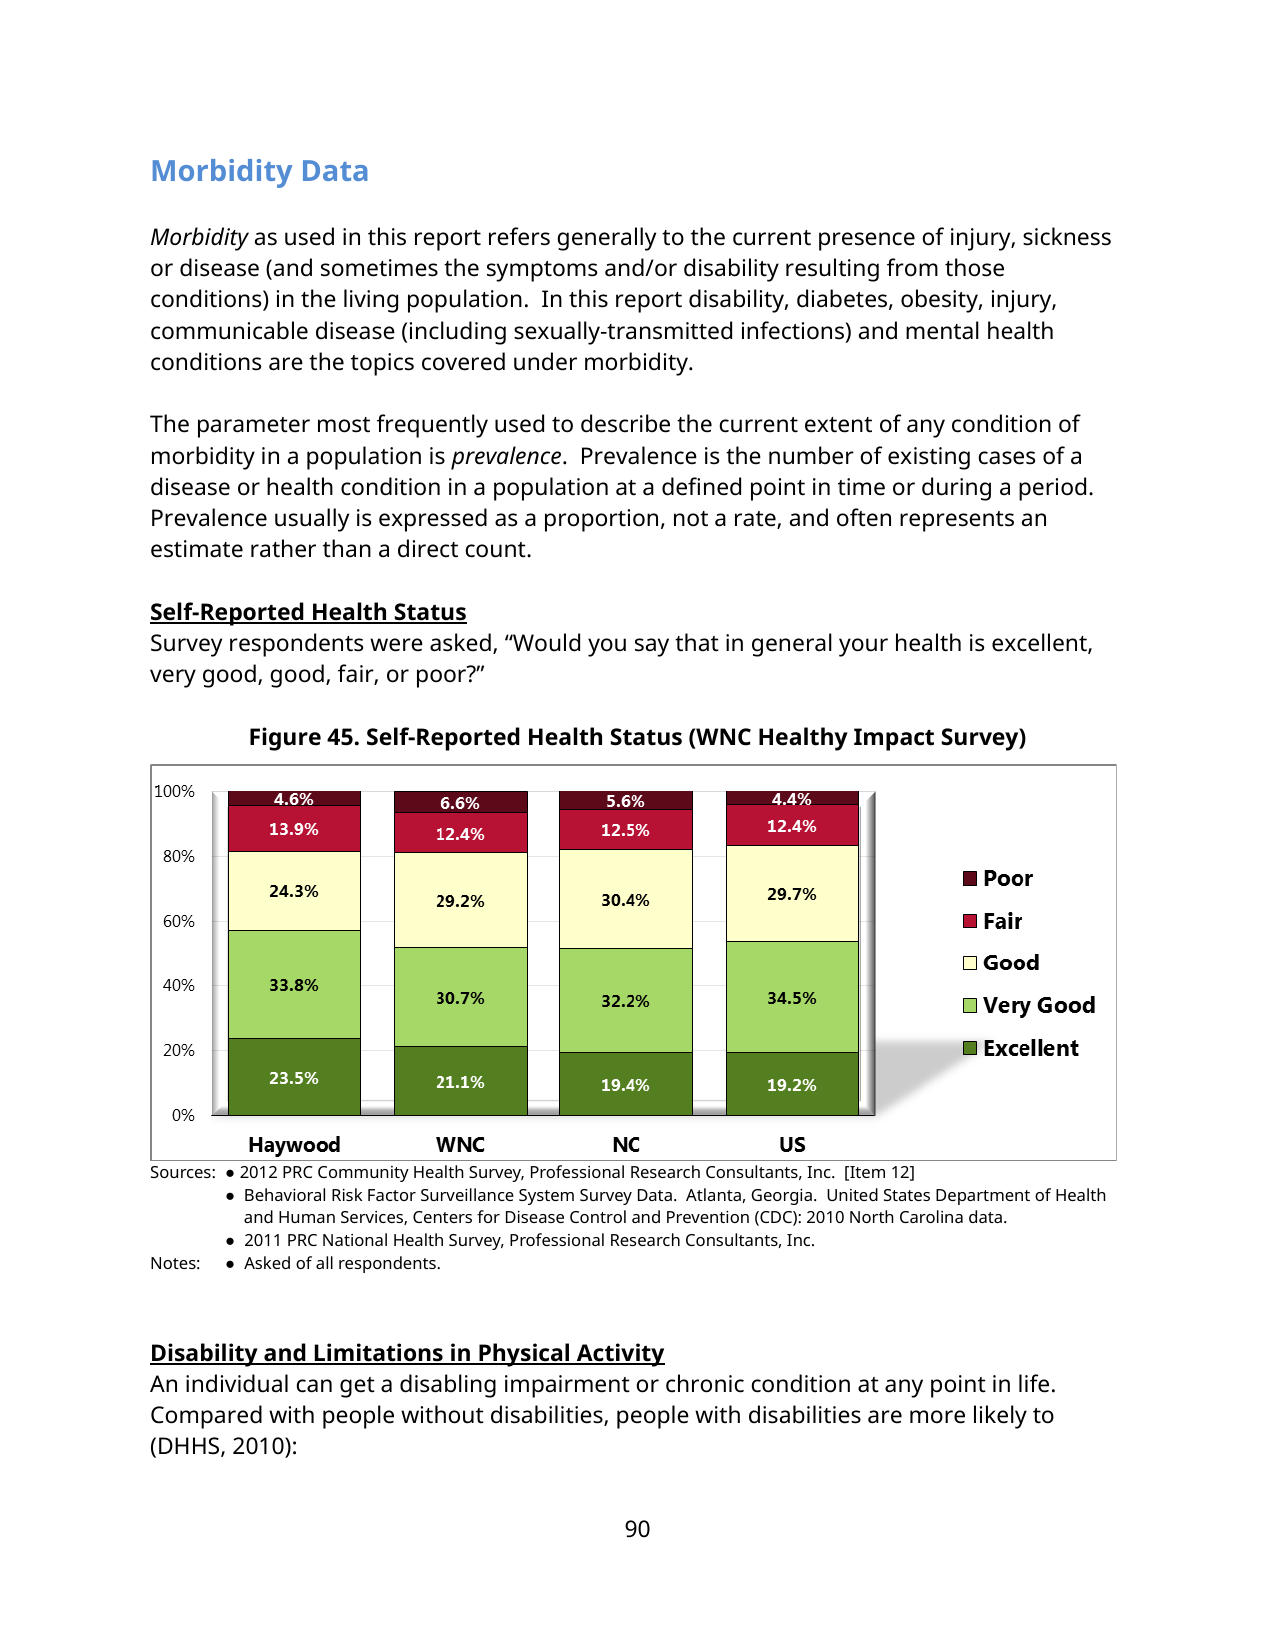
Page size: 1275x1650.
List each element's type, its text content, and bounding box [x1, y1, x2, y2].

text The parameter most frequently used to describe the current extent of any condition of morbidity in a population is prevalence. Prevalence is the number of existing cases of a disease or health condition in a population at a defined point in time or during a period. Prevalence usually is expressed as a proportion, not a rate, and often represents an estimate rather than a direct count. [150, 408, 1125, 565]
text An individual can get a disabling impairment or chronic condition at any point in life. Compared with people without disabilities, people with disabilities are more likely to (DHHS, 2010): [150, 1368, 1125, 1462]
text ● 2011 PRC National Health Survey, Professional Research Consultants, Inc. [150, 1229, 1125, 1251]
subtitle Morbidity Data [150, 150, 1125, 190]
text Morbidity as used in this report refers generally to the current presence of injury, sickness or disease (and sometimes the symptoms and/or disability resulting from those conditions) in the living population. In this report disability, diabetes, obesity, injury, communicable disease (including sexually-transmitted infections) and mental health conditions are the topics covered under morbidity. [150, 221, 1125, 377]
text Sources: ● 2012 PRC Community Health Survey, Professional Research Consultants, Inc. [Item 12] [150, 1161, 1125, 1183]
title Figure 45. Self-Reported Health Status (WNC Healthy Impact Survey) [150, 721, 1125, 752]
subtitle Self-Reported Health Status [150, 596, 1125, 627]
picture [150, 764, 1117, 1161]
text Survey respondents were asked, “Would you say that in general your health is excellent, very good, good, fair, or poor?” [150, 627, 1125, 690]
subtitle Disability and Limitations in Physical Activity [150, 1337, 1125, 1368]
text ● Behavioral Risk Factor Surveillance System Survey Data. Atlanta, Georgia. United States Department of Health and Human Services, Centers for Disease Control and Prevention (CDC): 2010 North Carolina data. [150, 1183, 1125, 1229]
text Notes: ● Asked of all respondents. [150, 1251, 1125, 1274]
